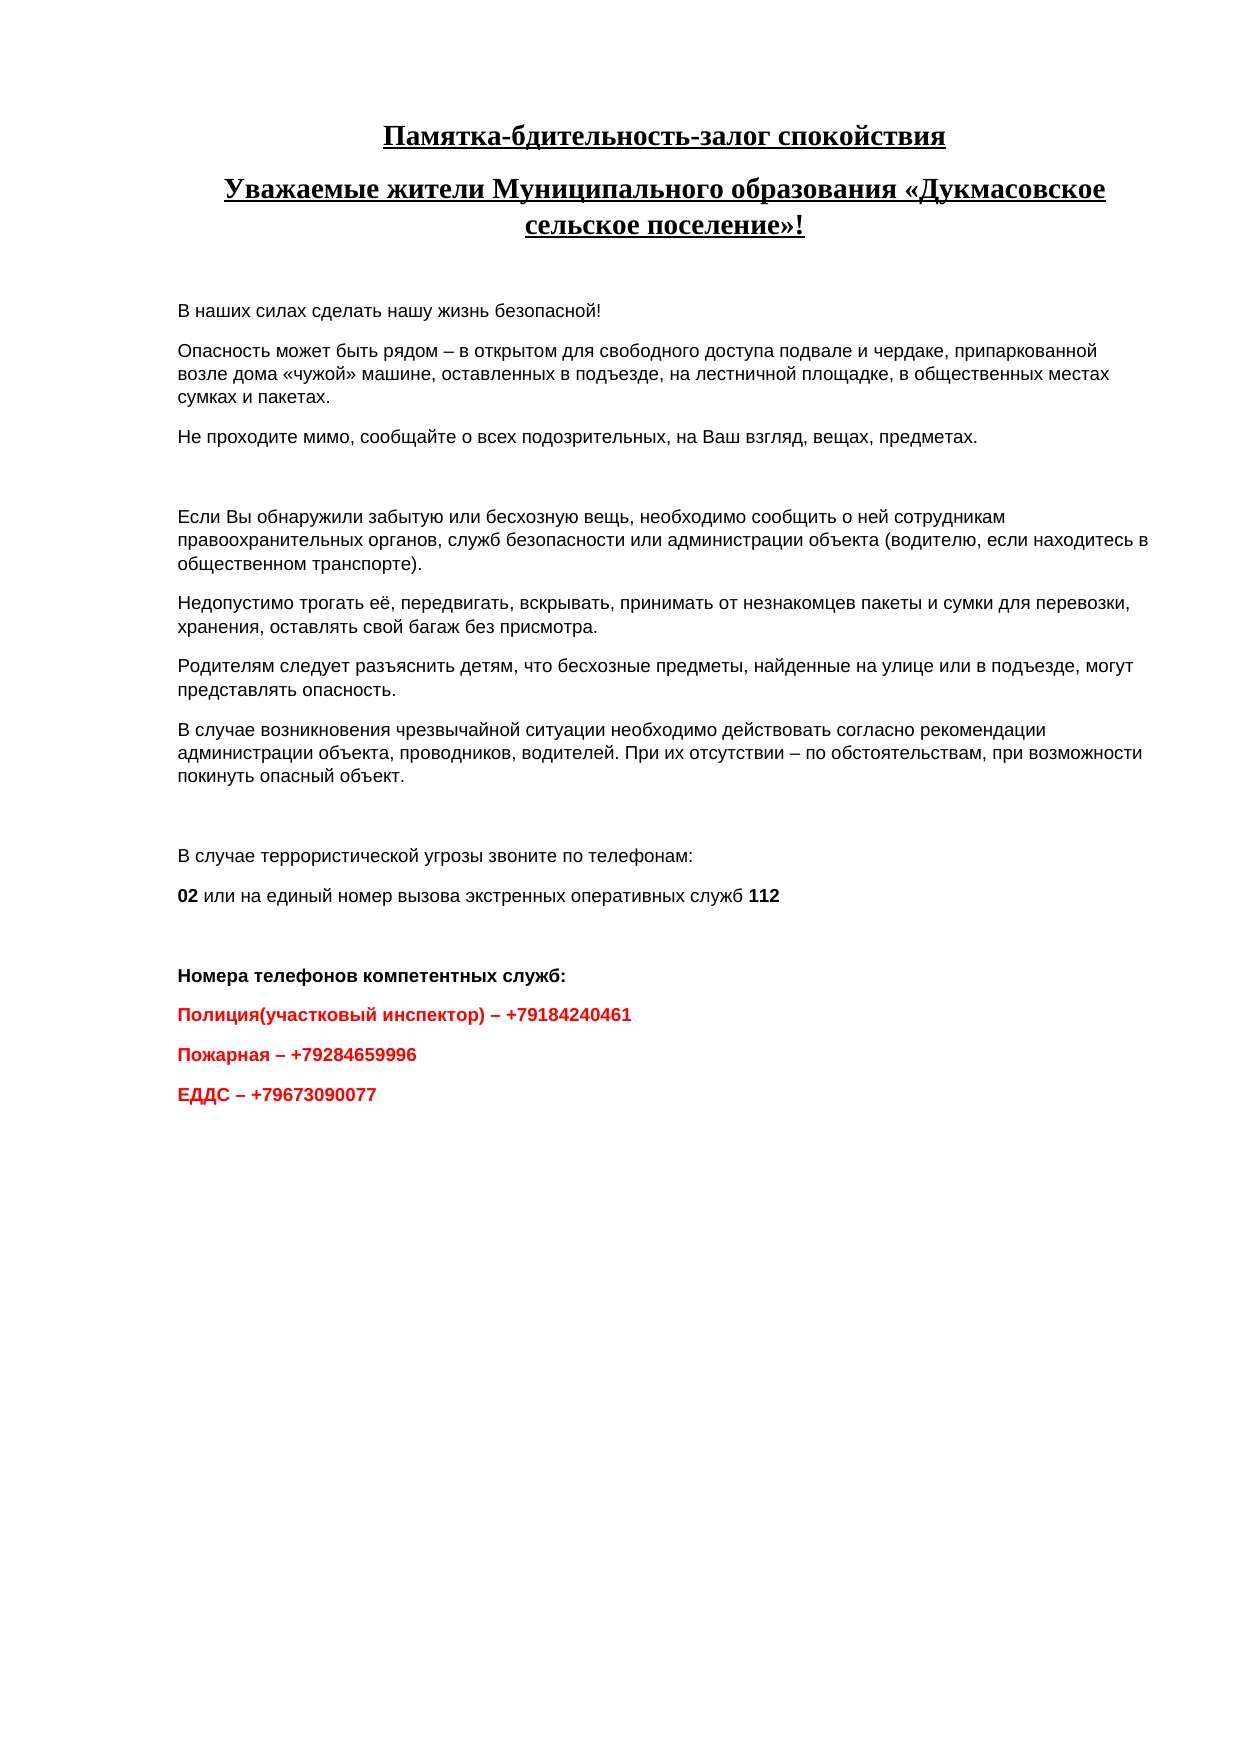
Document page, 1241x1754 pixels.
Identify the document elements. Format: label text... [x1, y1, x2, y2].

text В случае возникновения чрезвычайной ситуации необходимо действовать согласно рекомендации администрации объекта, проводников, водителей. При их отсутствии – по обстоятельствам, при возможности покинуть опасный объект. [177, 718, 1152, 786]
text Родителям следует разъяснить детям, что бесхозные предметы, найденные на улице или в подъезде, могут представлять опасность. [177, 655, 1152, 700]
text Опасность может быть рядом – в открытом для свободного доступа подвале и чердаке, припаркованной возле дома «чужой» машине, оставленных в подъезде, на лестничной площадке, в общественных местах сумках и пакетах. [177, 340, 1152, 408]
text Не проходите мимо, сообщайте о всех подозрительных, на Ваш взгляд, вещах, предметах. [177, 426, 1152, 448]
text В случае террористической угрозы звоните по телефонам: [177, 845, 1152, 866]
text 02 или на единый номер вызова экстренных оперативных служб 112 [177, 884, 1152, 906]
text ЕДДС – +79673090077 [177, 1084, 1152, 1106]
text Недопустимо трогать её, передвигать, вскрывать, принимать от незнакомцев пакеты и сумки для перевозки, хранения, оставлять свой багаж без присмотра. [177, 592, 1152, 637]
text Уважаемые жители Муниципального образования «Дукмасовское сельское поселение»! [177, 171, 1152, 241]
text В наших силах сделать нашу жизнь безопасной! [177, 300, 1152, 321]
text Пожарная – +79284659996 [177, 1044, 1152, 1066]
text Памятка-бдительность-залог спокойствия [177, 118, 1152, 152]
text Если Вы обнаружили забытую или бесхозную вещь, необходимо сообщить о ней сотрудникам правоохранительных органов, служб безопасности или администрации объекта (водителю, если находитесь в общественном транспорте). [177, 506, 1152, 574]
text Полиция(участковый инспектор) – +79184240461 [177, 1004, 1152, 1026]
text Номера телефонов компетентных служб: [177, 964, 1152, 986]
